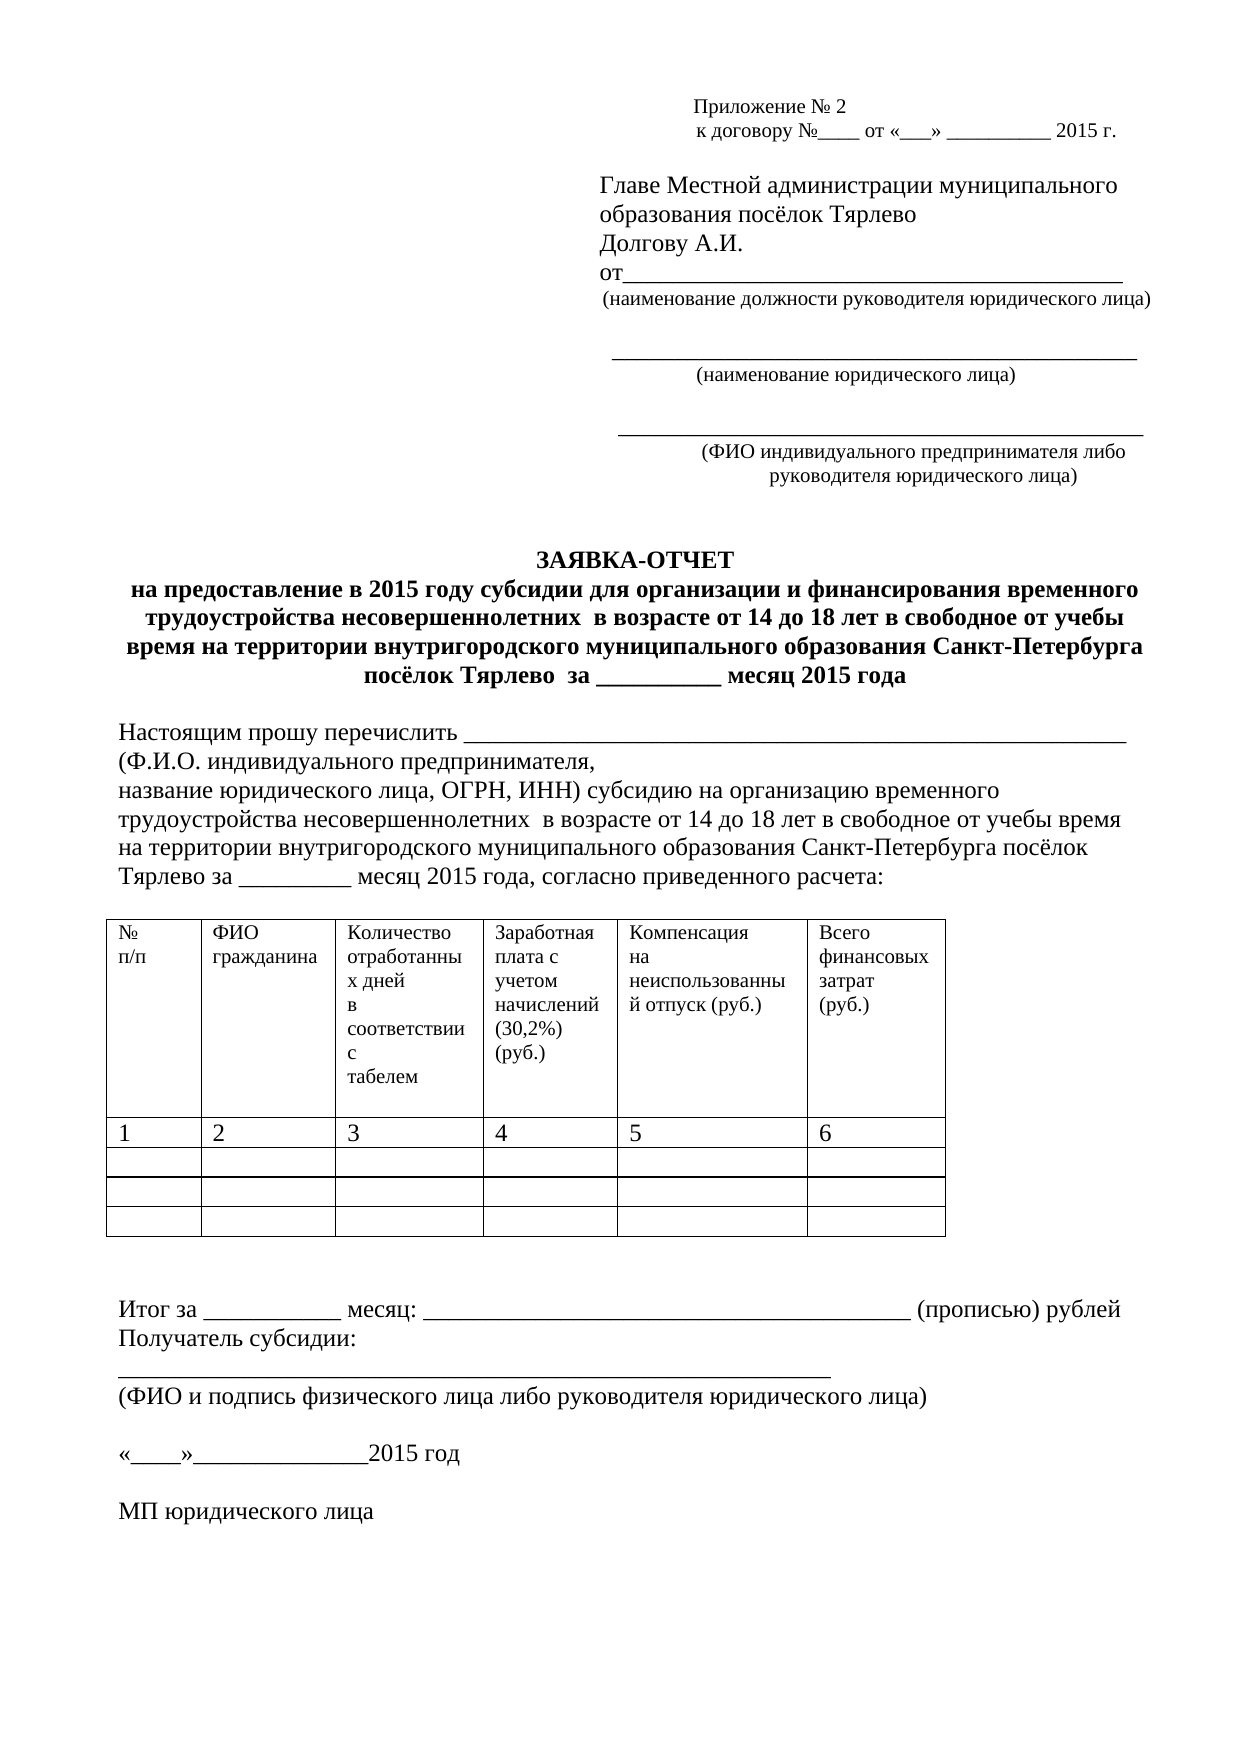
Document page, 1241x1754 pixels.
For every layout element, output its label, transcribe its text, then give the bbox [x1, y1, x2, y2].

table_cell [202, 1178, 335, 1206]
table_cell [202, 1207, 335, 1236]
text Долгову А.И. [118, 228, 1152, 257]
text ЗАЯВКА-ОТЧЕТ [118, 545, 1152, 574]
text Итог за ___________ месяц: _______________________________________ (прописью) рублей [118, 1294, 1152, 1323]
table_cell [618, 1207, 807, 1236]
table_header ФИО гражданина [202, 920, 335, 1117]
table_cell 5 [618, 1118, 807, 1147]
text __________________________________________ [118, 411, 1152, 439]
table_cell [808, 1207, 945, 1236]
text (ФИО и подпись физического лица либо руководителя юридического лица) [118, 1381, 1152, 1409]
table_cell [484, 1178, 617, 1206]
table_header Количество отработанных дней в соответствии с табелем [336, 920, 483, 1117]
text «____»______________2015 год [118, 1438, 1152, 1467]
table_header Всего финансовых затрат (руб.) [808, 920, 945, 1117]
table_cell [618, 1178, 807, 1206]
text к договору №____ от «___» __________ . [118, 118, 1152, 142]
table_cell 3 [336, 1118, 483, 1147]
text (ФИО индивидуального предпринимателя либо [118, 439, 1152, 463]
text название юридического лица, ОГРН, ИНН) субсидию на организацию временного трудоустройства несовершеннолетних в возрасте от 14 до 18 лет в свободное от учебы время на территории внутригородского муниципального образования Санкт-Петербурга посёлок Тярлево за _________ месяц 2015 года, согласно приведенного расчета: [118, 775, 1152, 890]
text (наименование должности руководителя юридического лица) [118, 286, 1152, 309]
table_cell [618, 1148, 807, 1176]
text образования посёлок Тярлево [118, 199, 1152, 228]
table_cell [107, 1148, 201, 1176]
table_cell 2 [202, 1118, 335, 1147]
table_header № п/п [107, 920, 201, 1117]
table_cell [336, 1207, 483, 1236]
text МП юридического лица [118, 1496, 1152, 1524]
table_header Компенсация на неиспользованный отпуск (руб.) [618, 920, 807, 1117]
table_cell 6 [808, 1118, 945, 1147]
text Получатель субсидии: [118, 1323, 1152, 1352]
text руководителя юридического лица) [118, 463, 1152, 487]
text на предоставление в 2015 году субсидии для организации и финансирования временного трудоустройства несовершеннолетних в возрасте от 14 до 18 лет в свободное от учебы время на территории внутригородского муниципального образования Санкт-Петербурга посёлок Тярлево за __________ месяц 2015 года [118, 574, 1152, 689]
table_cell [336, 1148, 483, 1176]
table_cell [484, 1148, 617, 1176]
table_cell [484, 1207, 617, 1236]
text (наименование юридического лица) [118, 362, 1152, 386]
text Главе Местной администрации муниципального [118, 171, 1152, 199]
table_cell [336, 1178, 483, 1206]
table_cell [107, 1178, 201, 1206]
text от________________________________________ [118, 257, 1152, 286]
table_cell [808, 1178, 945, 1206]
table_cell [202, 1148, 335, 1176]
text Приложение № 2 [118, 94, 1152, 118]
table_cell [808, 1148, 945, 1176]
text __________________________________________ [118, 334, 1152, 362]
table_cell 1 [107, 1118, 201, 1147]
text Настоящим прошу перечислить _____________________________________________________ (Ф.И.О. индивидуального предпринимателя, [118, 717, 1152, 775]
table_cell 4 [484, 1118, 617, 1147]
table_header Заработная плата с учетом начислений (30,2%) (руб.) [484, 920, 617, 1117]
table_cell [107, 1207, 201, 1236]
text _________________________________________________________ [118, 1352, 1152, 1381]
